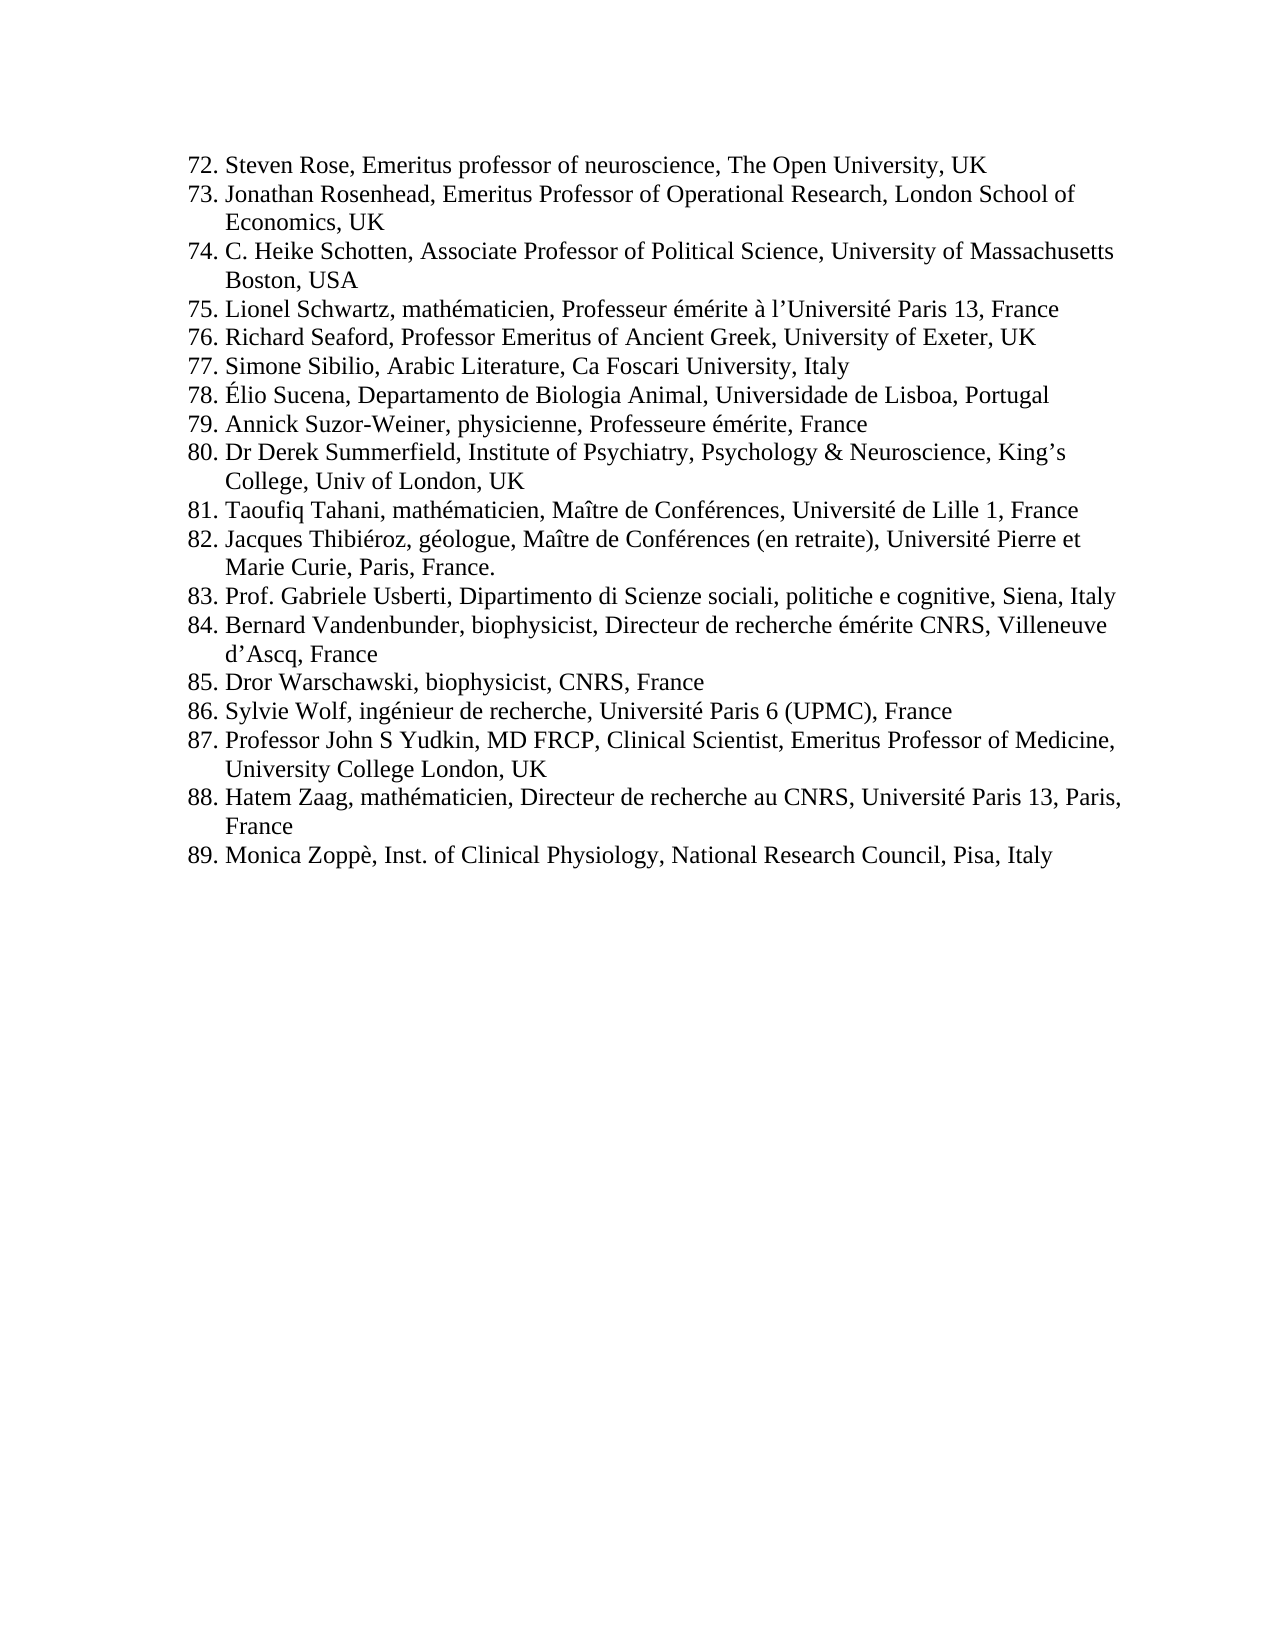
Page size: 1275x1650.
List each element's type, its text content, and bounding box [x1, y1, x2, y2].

list Jacques Thibiéroz, géologue, Maître de Conférences (en retraite), Université Pierre et Marie Curie, Paris, France. [187, 524, 1125, 581]
list Jonathan Rosenhead, Emeritus Professor of Operational Research, London School of Economics, UK [187, 179, 1125, 236]
list Steven Rose, Emeritus professor of neuroscience, The Open University, UK [187, 150, 1125, 179]
list Bernard Vandenbunder, biophysicist, Directeur de recherche émérite CNRS, Villeneuve d’Ascq, France [187, 610, 1125, 667]
list Professor John S Yudkin, MD FRCP, Clinical Scientist, Emeritus Professor of Medicine, University College London, UK [187, 725, 1125, 782]
list Prof. Gabriele Usberti, Dipartimento di Scienze sociali, politiche e cognitive, Siena, Italy [187, 581, 1125, 610]
list Richard Seaford, Professor Emeritus of Ancient Greek, University of Exeter, UK [187, 322, 1125, 351]
list Dror Warschawski, biophysicist, CNRS, France [187, 667, 1125, 696]
list Simone Sibilio, Arabic Literature, Ca Foscari University, Italy [187, 351, 1125, 380]
list C. Heike Schotten, Associate Professor of Political Science, University of Massachusetts Boston, USA [187, 236, 1125, 294]
list Sylvie Wolf, ingénieur de recherche, Université Paris 6 (UPMC), France [187, 696, 1125, 725]
list Monica Zoppè, Inst. of Clinical Physiology, National Research Council, Pisa, Italy [187, 840, 1125, 869]
list Hatem Zaag, mathématicien, Directeur de recherche au CNRS, Université Paris 13, Paris, France [187, 782, 1125, 840]
list Élio Sucena, Departamento de Biologia Animal, Universidade de Lisboa, Portugal [187, 380, 1125, 409]
list Taoufiq Tahani, mathématicien, Maître de Conférences, Université de Lille 1, France [187, 495, 1125, 524]
list Dr Derek Summerfield, Institute of Psychiatry, Psychology & Neuroscience, King’s College, Univ of London, UK [187, 437, 1125, 495]
list Annick Suzor-Weiner, physicienne, Professeure émérite, France [187, 409, 1125, 437]
list Lionel Schwartz, mathématicien, Professeur émérite à l’Université Paris 13, France [187, 294, 1125, 322]
